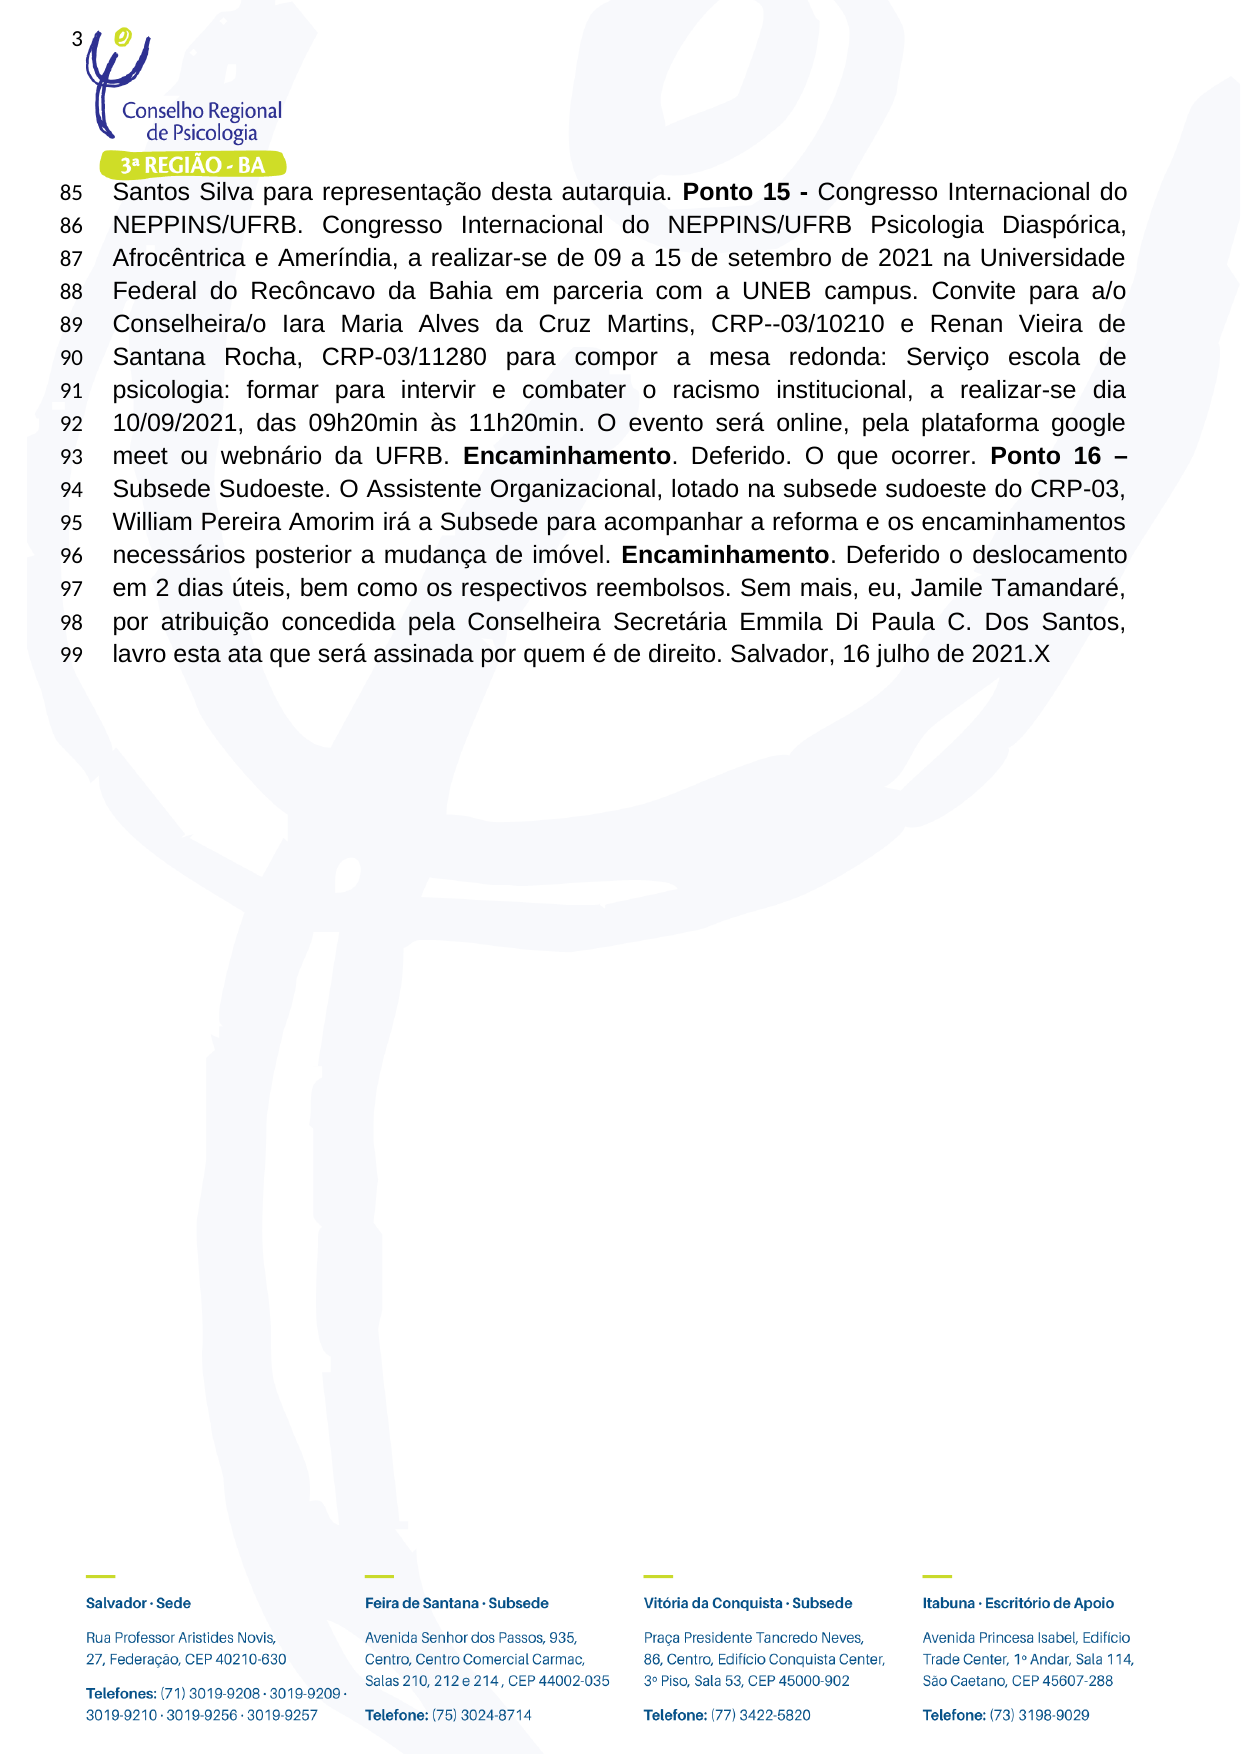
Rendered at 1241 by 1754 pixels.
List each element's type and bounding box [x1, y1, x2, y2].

picture [27, 0, 1241, 1754]
text [112, 177, 1128, 668]
